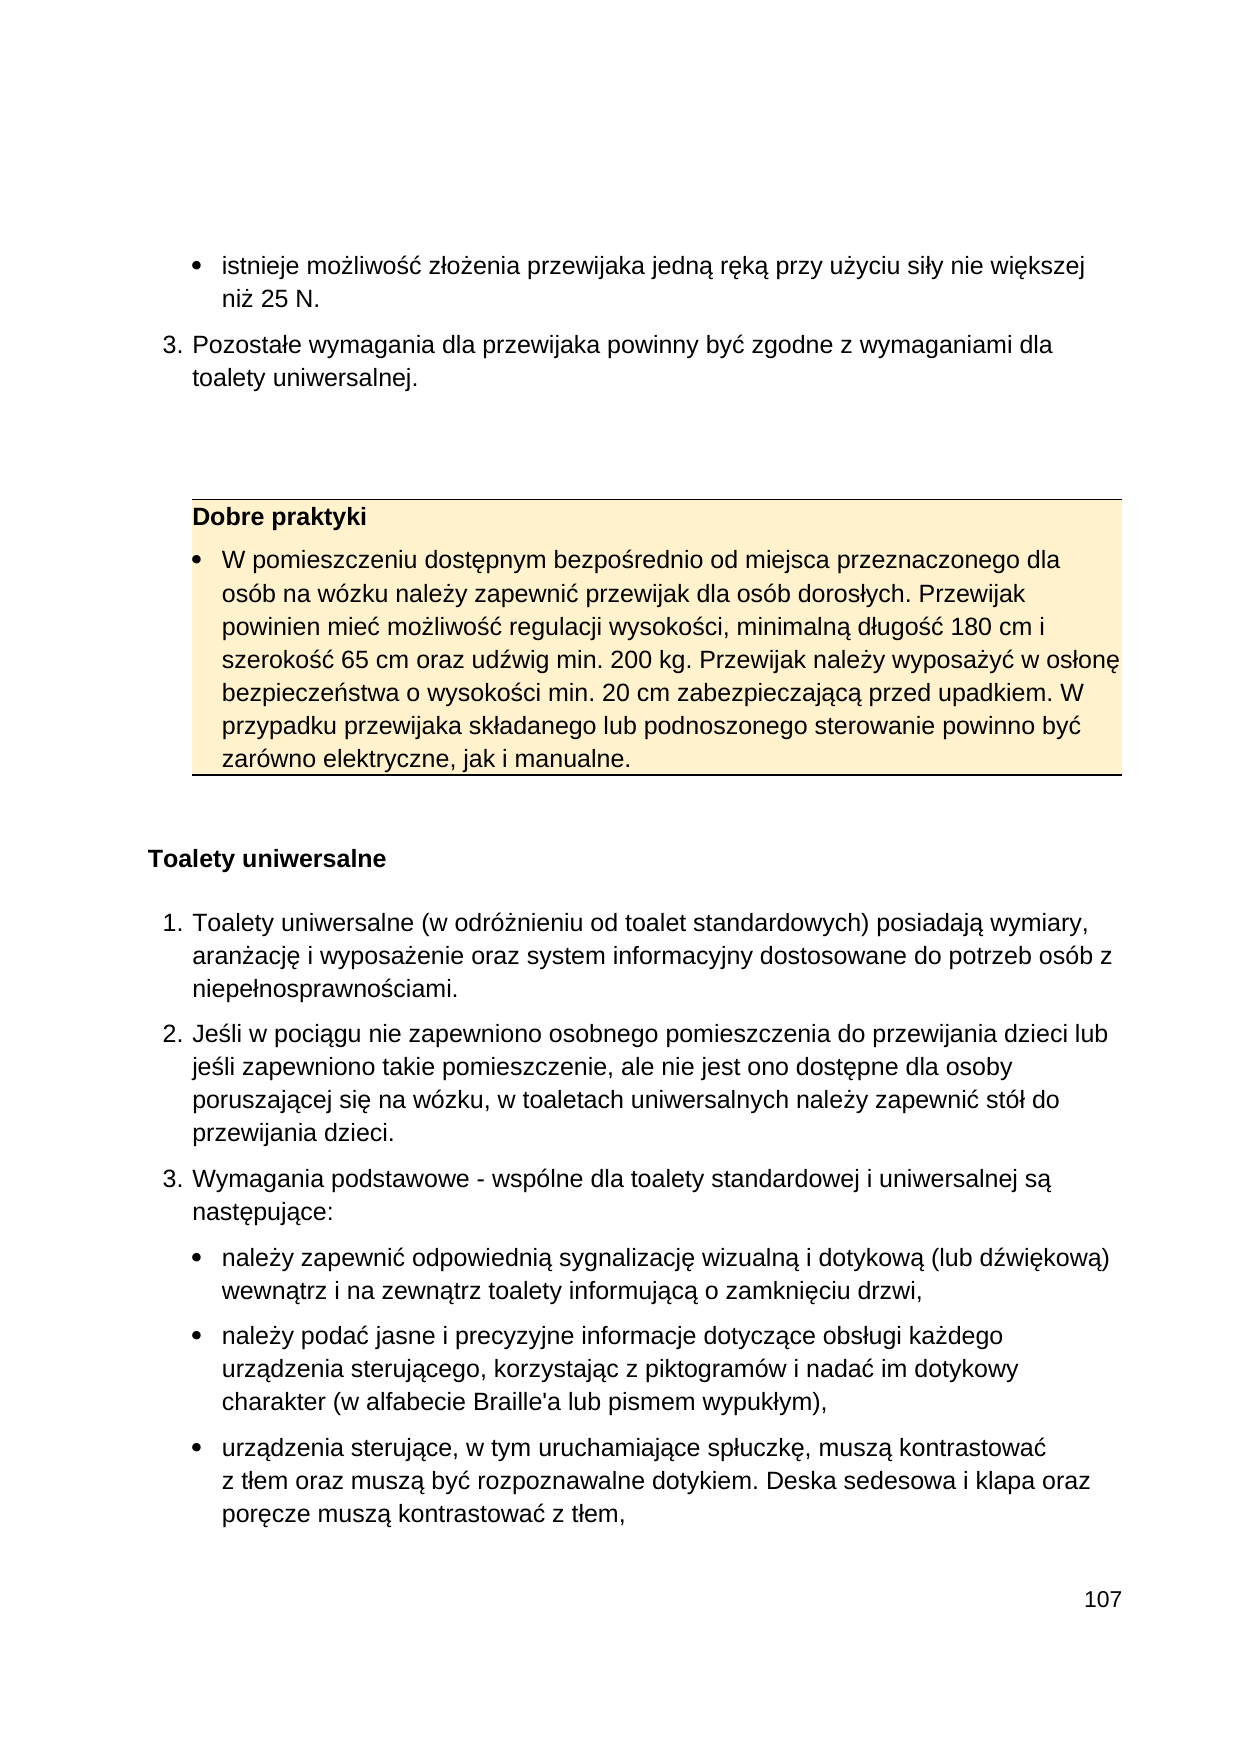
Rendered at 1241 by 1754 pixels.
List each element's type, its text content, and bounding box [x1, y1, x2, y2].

list Jeśli w pociągu nie zapewniono osobnego pomieszczenia do przewijania dzieci lub jeśli zapewniono takie pomieszczenie, ale nie jest ono dostępne dla osoby poruszającej się na wózku, w toaletach uniwersalnych należy zapewnić stół do przewijania dzieci. [162, 1019, 1122, 1147]
list Toalety uniwersalne (w odróżnieniu od toalet standardowych) posiadają wymiary, aranżację i wyposażenie oraz system informacyjny dostosowane do potrzeb osób z niepełnosprawnościami. [162, 908, 1122, 1003]
list Pozostałe wymagania dla przewijaka powinny być zgodne z wymaganiami dla toalety uniwersalnej. [162, 330, 1122, 391]
text Toalety uniwersalne [148, 844, 1122, 873]
list urządzenia sterujące, w tym uruchamiające spłuczkę, muszą kontrastować z tłem oraz muszą być rozpoznawalne dotykiem. Deska sedesowa i klapa oraz poręcze muszą kontrastować z tłem, [192, 1433, 1122, 1528]
list należy zapewnić odpowiednią sygnalizację wizualną i dotykową (lub dźwiękową) wewnątrz i na zewnątrz toalety informującą o zamknięciu drzwi, [192, 1242, 1122, 1304]
list W pomieszczeniu dostępnym bezpośrednio od miejsca przeznaczonego dla osób na wózku należy zapewnić przewijak dla osób dorosłych. Przewijak powinien mieć możliwość regulacji wysokości, minimalną długość 180 cm i szerokość 65 cm oraz udźwig min. 200 kg. Przewijak należy wyposażyć w osłonę bezpieczeństwa o wysokości min. 20 cm zabezpieczającą przed upadkiem. W przypadku przewijaka składanego lub podnoszonego sterowanie powinno być zarówno elektryczne, jak i manualne. [192, 542, 1122, 774]
list należy podać jasne i precyzyjne informacje dotyczące obsługi każdego urządzenia sterującego, korzystając z piktogramów i nadać im dotykowy charakter (w alfabecie Braille'a lub pismem wypukłym), [192, 1321, 1122, 1416]
text Dobre praktyki [192, 500, 1122, 531]
list istnieje możliwość złożenia przewijaka jedną ręką przy użyciu siły nie większej niż 25 N. [192, 251, 1122, 313]
list Wymagania podstawowe - wspólne dla toalety standardowej i uniwersalnej są następujące: [162, 1164, 1122, 1226]
